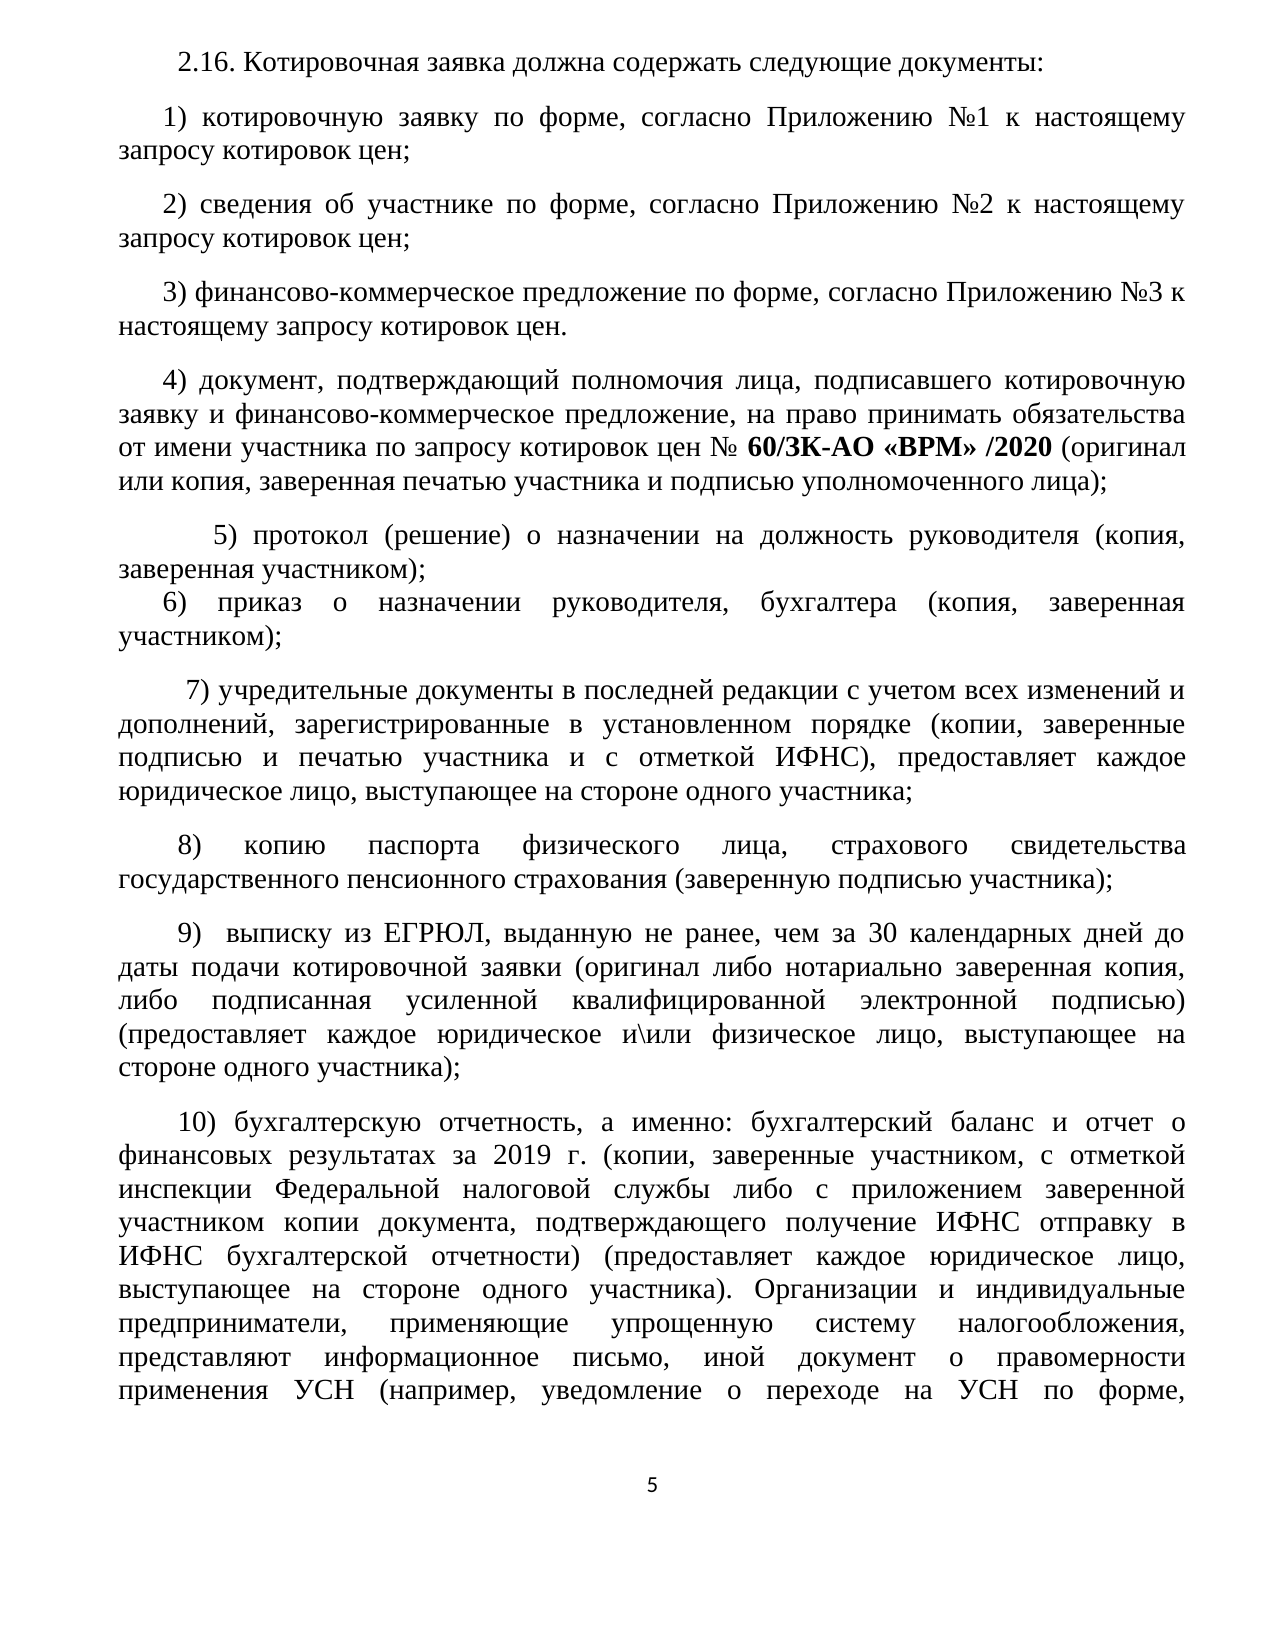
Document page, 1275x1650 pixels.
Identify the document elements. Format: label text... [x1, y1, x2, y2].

list 5) протокол (решение) о назначении на должность руководителя (копия, заверенная участником); [118, 517, 1186, 584]
text 1) котировочную заявку по форме, согласно Приложению №1 к настоящему запросу котировок цен; [118, 99, 1186, 166]
text 2.16. Котировочная заявка должна содержать следующие документы: [118, 44, 1186, 78]
text 4) документ, подтверждающий полномочия лица, подписавшего котировочную заявку и финансово-коммерческое предложение, на право принимать обязательства от имени участника по запросу котировок цен № 60/ЗК-АО «ВРМ» /2020 (оригинал или копия, заверенная печатью участника и подписью уполномоченного лица); [118, 362, 1186, 497]
text 9) выписку из ЕГРЮЛ, выданную не ранее, чем за 30 календарных дней до даты подачи котировочной заявки (оригинал либо нотариально заверенная копия, либо подписанная усиленной квалифицированной электронной подписью) (предоставляет каждое юридическое и\или физическое лицо, выступающее на стороне одного участника); [118, 915, 1186, 1083]
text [118, 1104, 1186, 1406]
text 8) копию паспорта физического лица, страхового свидетельства государственного пенсионного страхования (заверенную подписью участника); [118, 827, 1186, 894]
text 2) сведения об участнике по форме, согласно Приложению №2 к настоящему запросу котировок цен; [118, 187, 1186, 254]
list 6) приказ о назначении руководителя, бухгалтера (копия, заверенная участником); [118, 584, 1186, 652]
text 7) учредительные документы в последней редакции с учетом всех изменений и дополнений, зарегистрированные в установленном порядке (копии, заверенные подписью и печатью участника и с отметкой ИФНС), предоставляет каждое юридическое лицо, выступающее на стороне одного участника; [118, 672, 1186, 807]
text 3) финансово-коммерческое предложение по форме, согласно Приложению №3 к настоящему запросу котировок цен. [118, 274, 1186, 342]
